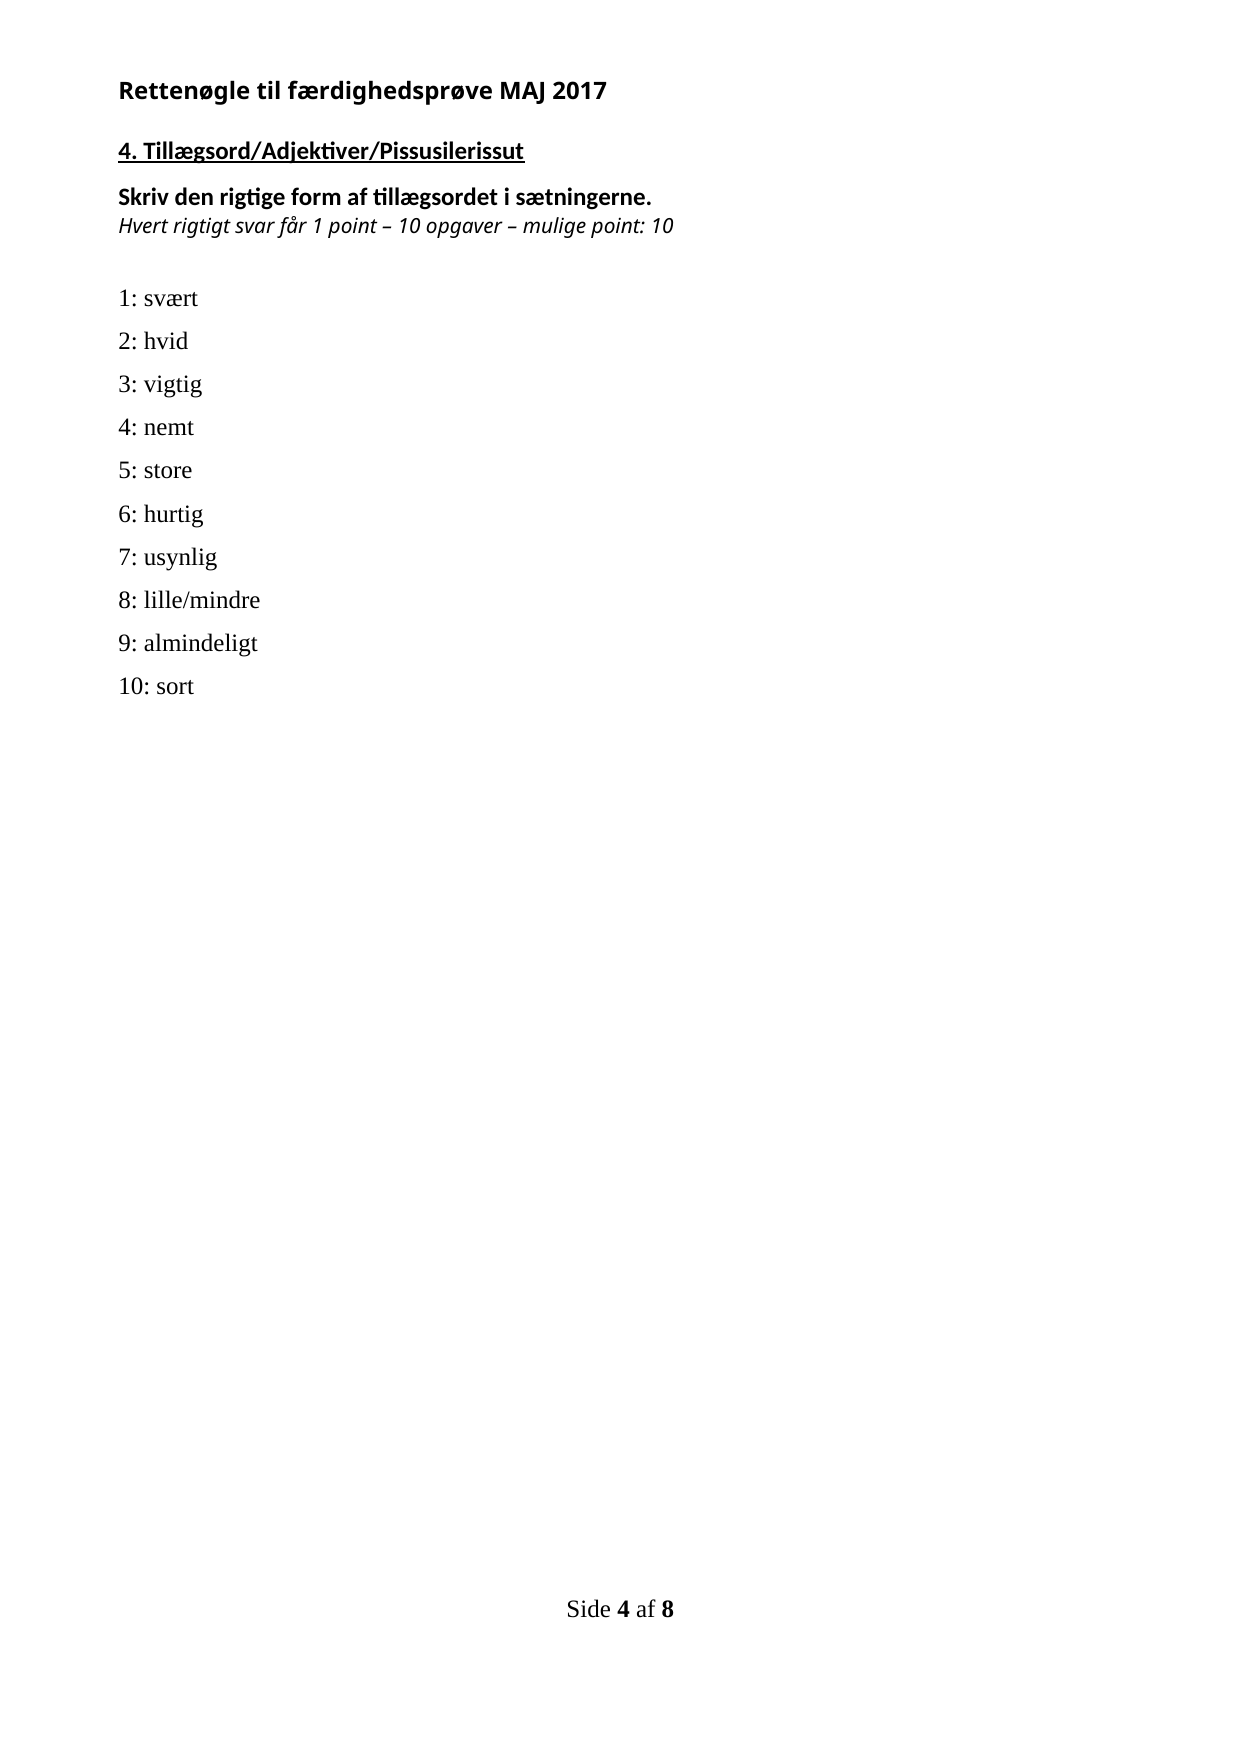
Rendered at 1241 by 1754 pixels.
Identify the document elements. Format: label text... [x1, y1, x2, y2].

text Skriv den rigtige form af tillægsordet i sætningerne. [118, 181, 1122, 211]
text 7: usynlig [118, 542, 1122, 571]
text 4. Tillægsord/Adjektiver/Pissusilerissut [118, 135, 1122, 166]
text 9: almindeligt [118, 628, 1122, 657]
text Hvert rigtigt svar får 1 point – 10 opgaver – mulige point: 10 [118, 211, 1122, 240]
text 8: lille/mindre [118, 585, 1122, 614]
text 1: svært [118, 283, 1122, 312]
text 3: vigtig [118, 369, 1122, 398]
text 10: sort [118, 671, 1122, 700]
text 2: hvid [118, 326, 1122, 355]
text 5: store [118, 456, 1122, 484]
text 6: hurtig [118, 499, 1122, 527]
text 4: nemt [118, 412, 1122, 441]
